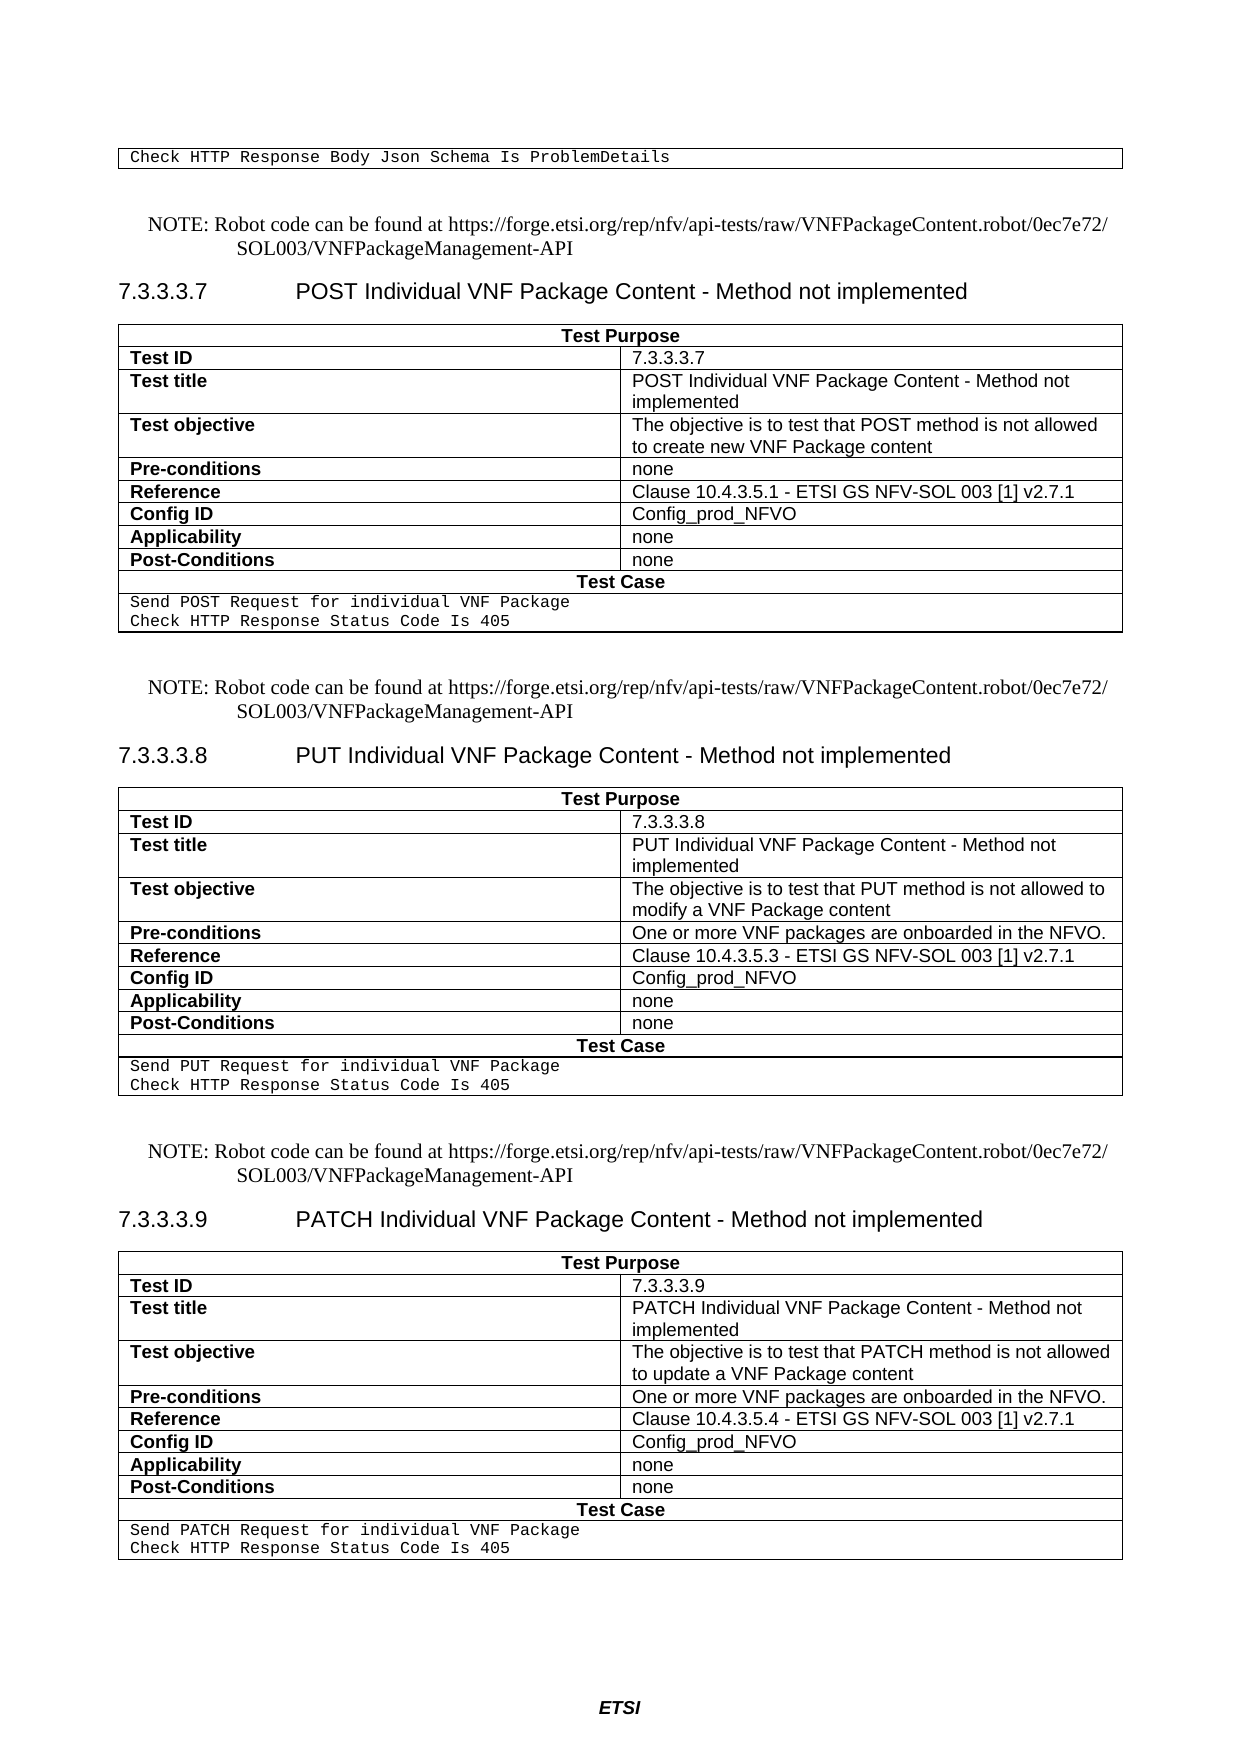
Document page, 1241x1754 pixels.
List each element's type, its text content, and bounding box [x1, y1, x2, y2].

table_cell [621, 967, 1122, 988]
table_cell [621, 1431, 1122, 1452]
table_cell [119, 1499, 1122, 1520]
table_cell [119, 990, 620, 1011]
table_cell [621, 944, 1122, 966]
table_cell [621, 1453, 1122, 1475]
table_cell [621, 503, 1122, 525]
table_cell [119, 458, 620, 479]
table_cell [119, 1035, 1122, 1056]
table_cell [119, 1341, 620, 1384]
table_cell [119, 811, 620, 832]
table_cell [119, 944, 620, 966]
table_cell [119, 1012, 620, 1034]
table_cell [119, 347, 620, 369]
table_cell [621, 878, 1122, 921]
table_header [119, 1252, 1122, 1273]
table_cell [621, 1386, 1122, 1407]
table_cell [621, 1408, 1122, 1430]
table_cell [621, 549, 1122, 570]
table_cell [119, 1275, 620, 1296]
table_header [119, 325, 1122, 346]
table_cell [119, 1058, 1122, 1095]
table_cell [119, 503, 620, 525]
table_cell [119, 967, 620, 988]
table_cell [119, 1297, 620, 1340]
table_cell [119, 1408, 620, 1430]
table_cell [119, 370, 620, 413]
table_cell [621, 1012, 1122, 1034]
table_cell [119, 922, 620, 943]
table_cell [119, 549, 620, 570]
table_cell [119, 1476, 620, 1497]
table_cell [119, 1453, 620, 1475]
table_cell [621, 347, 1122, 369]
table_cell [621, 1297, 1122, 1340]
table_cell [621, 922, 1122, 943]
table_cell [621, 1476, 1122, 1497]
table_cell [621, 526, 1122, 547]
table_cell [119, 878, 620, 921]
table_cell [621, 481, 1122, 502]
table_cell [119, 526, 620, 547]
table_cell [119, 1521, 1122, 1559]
text NOTE: Robot code can be found at https://forge.etsi.org/rep/nfv/api-tests/raw/VNFPackageContent.robot/0ec7e72/SOL003/VNFPackageManagement-API [148, 1139, 1122, 1187]
subtitle 7.3.3.3.9 PATCH Individual VNF Package Content - Method not implemented [118, 1206, 1122, 1232]
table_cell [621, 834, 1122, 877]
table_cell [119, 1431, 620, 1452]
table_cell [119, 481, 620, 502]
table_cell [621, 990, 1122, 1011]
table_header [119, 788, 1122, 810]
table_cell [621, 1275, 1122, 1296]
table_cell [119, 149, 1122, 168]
subtitle 7.3.3.3.7 POST Individual VNF Package Content - Method not implemented [118, 278, 1122, 305]
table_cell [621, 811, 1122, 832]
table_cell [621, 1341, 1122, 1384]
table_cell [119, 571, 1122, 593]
text NOTE: Robot code can be found at https://forge.etsi.org/rep/nfv/api-tests/raw/VNFPackageContent.robot/0ec7e72/SOL003/VNFPackageManagement-API [148, 675, 1122, 723]
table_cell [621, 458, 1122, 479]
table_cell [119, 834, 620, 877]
text NOTE: Robot code can be found at https://forge.etsi.org/rep/nfv/api-tests/raw/VNFPackageContent.robot/0ec7e72/SOL003/VNFPackageManagement-API [148, 211, 1122, 259]
subtitle 7.3.3.3.8 PUT Individual VNF Package Content - Method not implemented [118, 742, 1122, 768]
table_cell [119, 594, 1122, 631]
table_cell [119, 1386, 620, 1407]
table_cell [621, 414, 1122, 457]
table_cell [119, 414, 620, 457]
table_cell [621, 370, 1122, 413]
